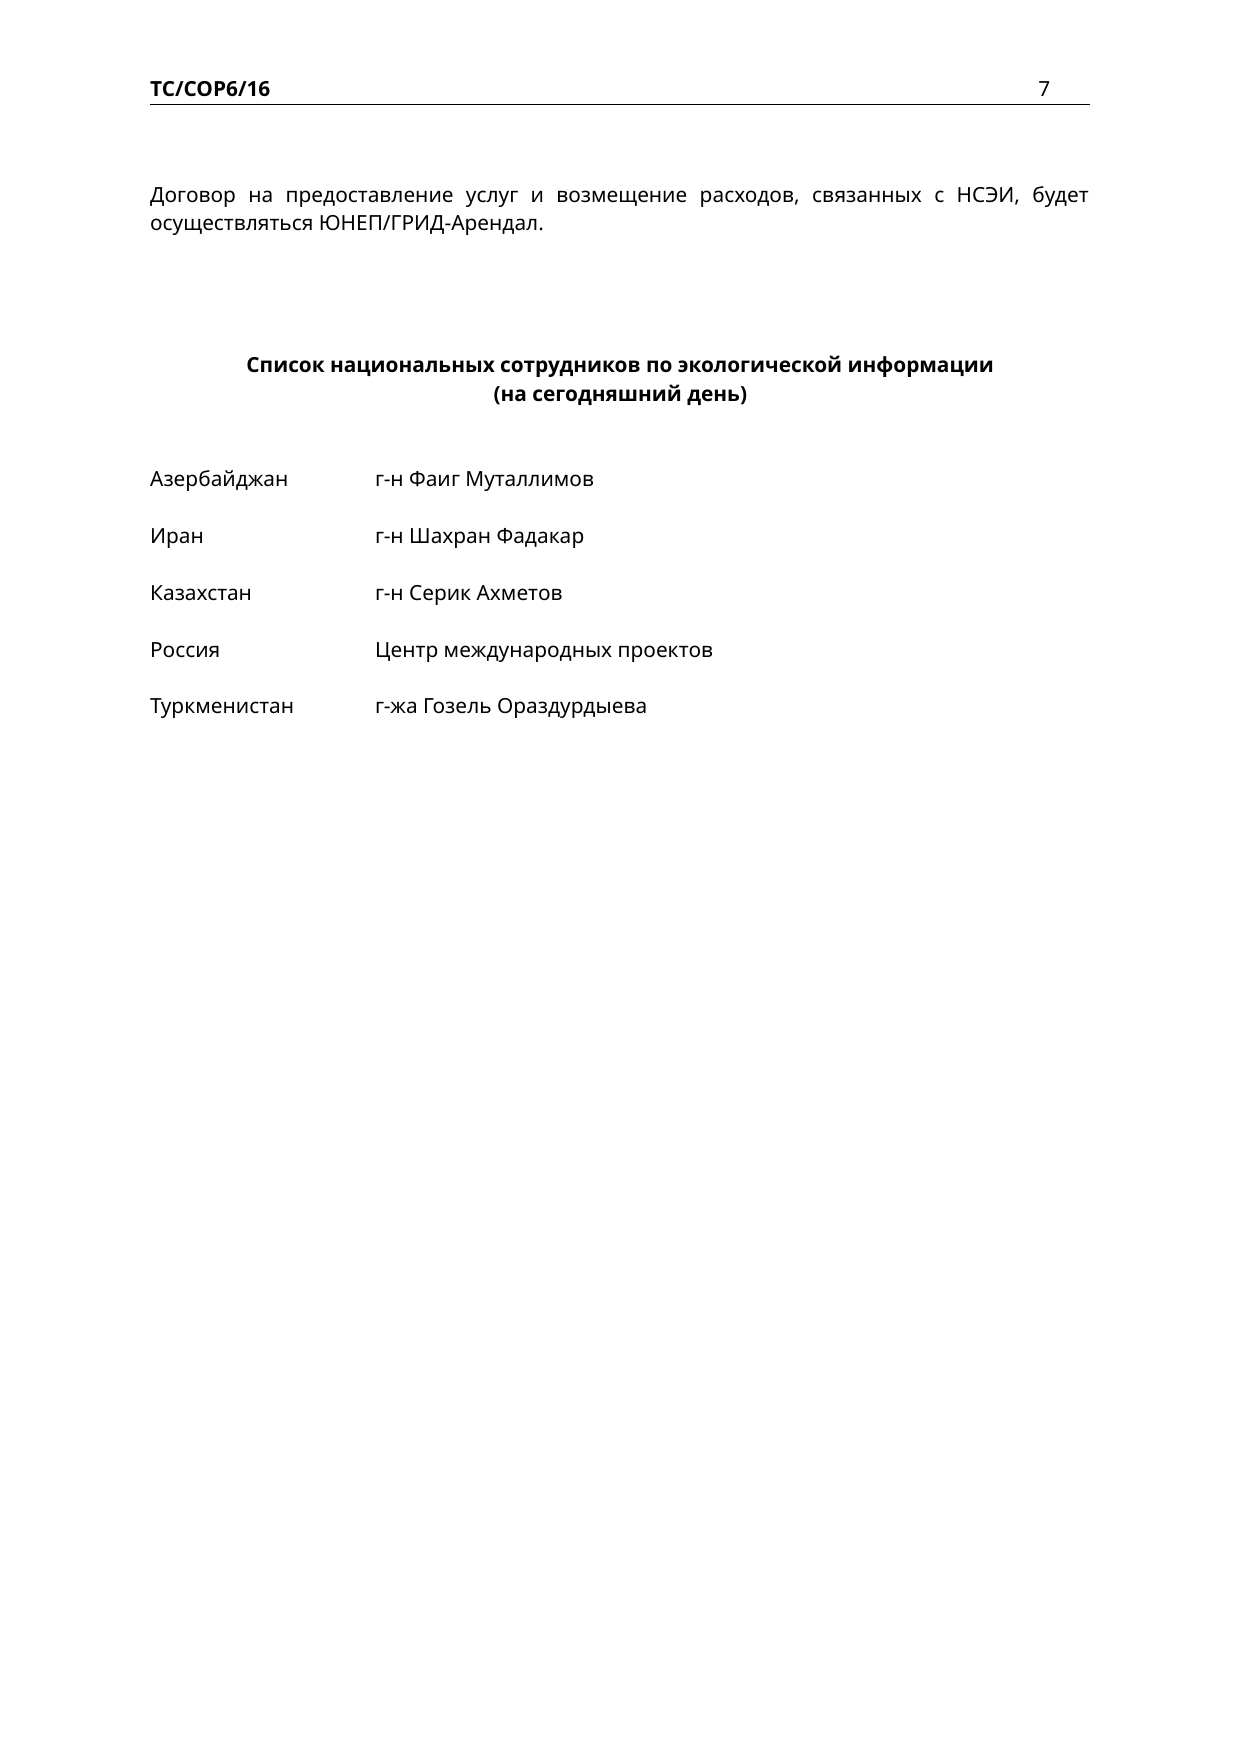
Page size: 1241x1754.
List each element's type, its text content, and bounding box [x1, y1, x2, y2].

text Казахстан г-н Серик Ахметов [150, 578, 1090, 606]
text Азербайджан г-н Фаиг Муталлимов [150, 464, 1090, 493]
text Иран г-н Шахран Фадакар [150, 521, 1090, 549]
text (на сегодняшний день) [150, 379, 1090, 407]
text Договор на предоставление услуг и возмещение расходов, связанных с НСЭИ, будет осуществляться ЮНЕП/ГРИД-Арендал. [150, 180, 1090, 237]
text Список национальных сотрудников по экологической информации [150, 350, 1090, 379]
text Туркменистан г-жа Гозель Ораздурдыева [150, 692, 1090, 720]
text Россия Центр международных проектов [150, 635, 1090, 663]
